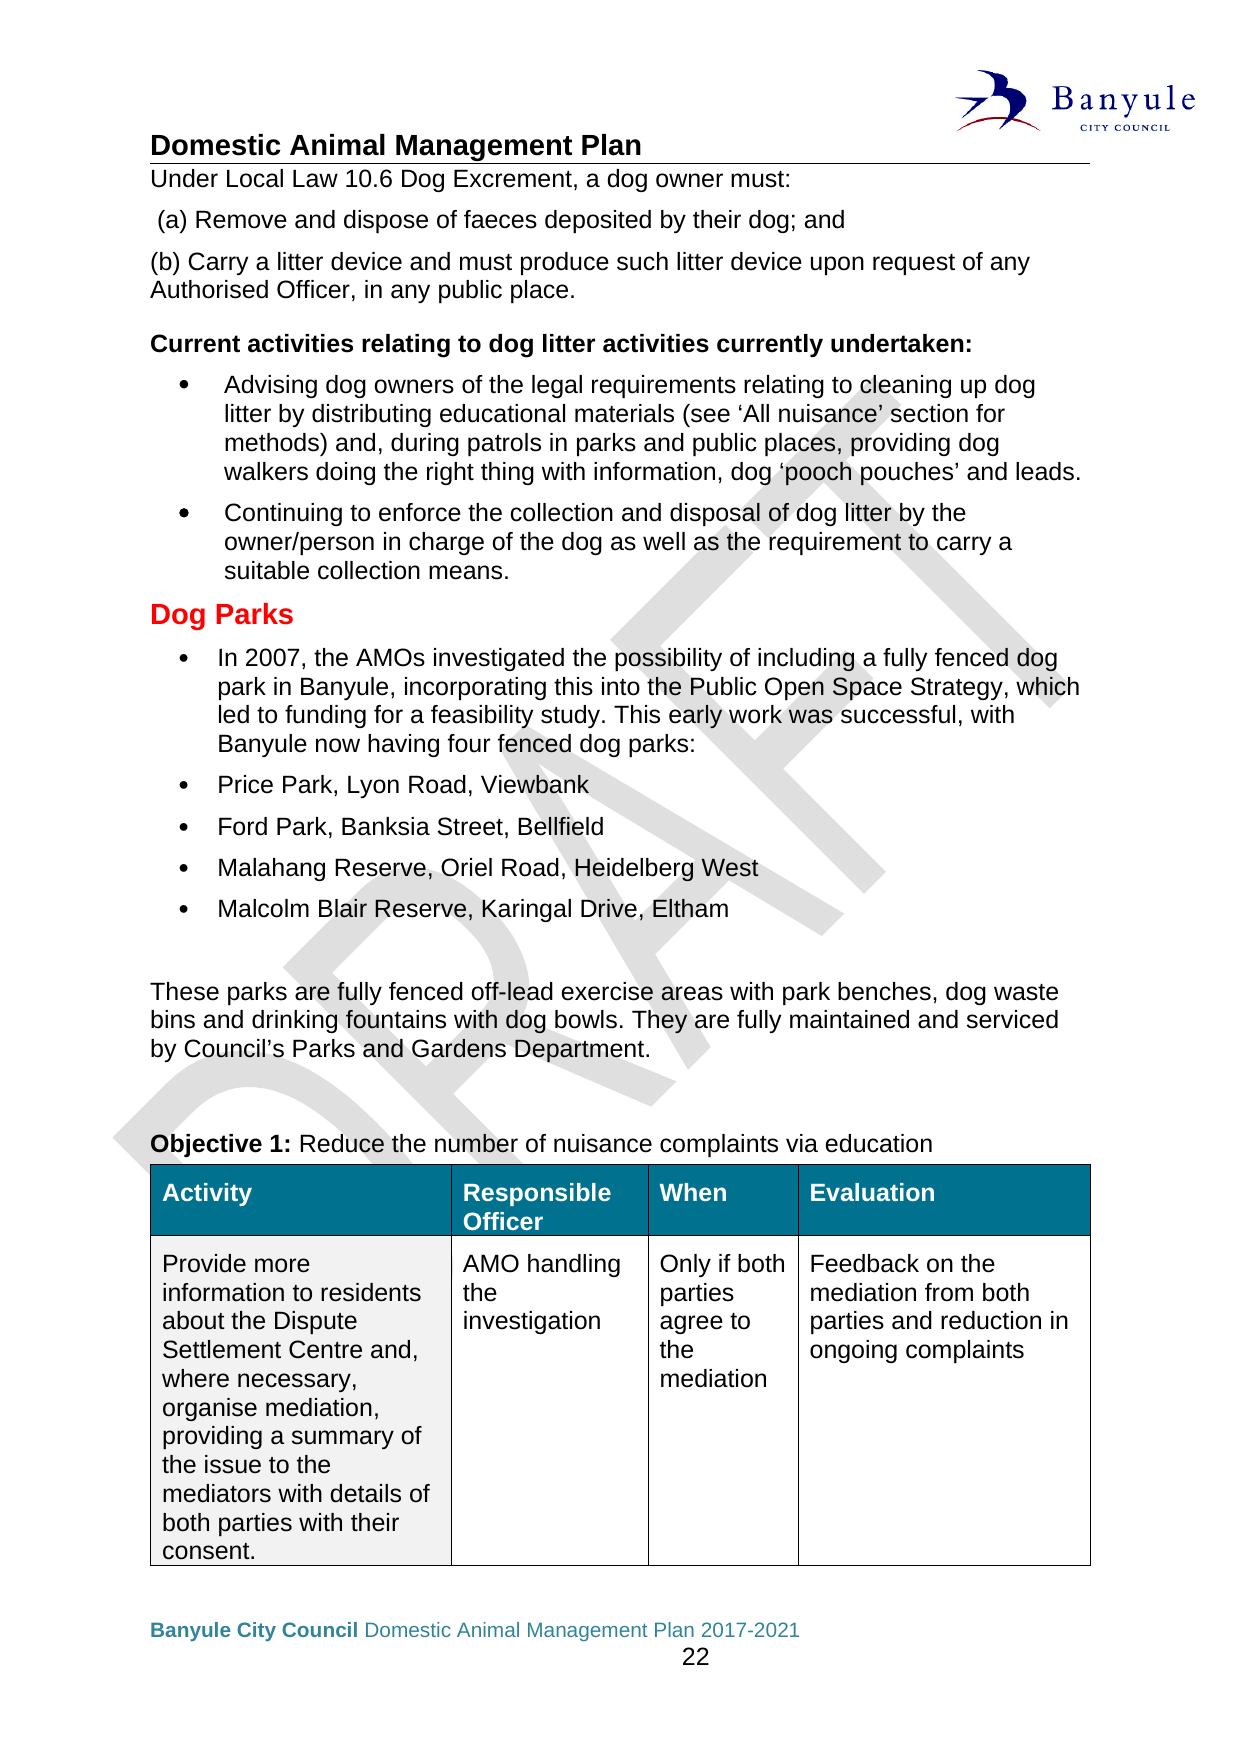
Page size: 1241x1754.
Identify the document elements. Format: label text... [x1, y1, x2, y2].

table_cell Provide more information to residents about the Dispute Settlement Centre and, where necessary, organise mediation, providing a summary of the issue to the mediators with details of both parties with their consent. [151, 1236, 451, 1565]
table_cell Only if both parties agree to the mediation [649, 1236, 798, 1565]
text (a) Remove and dispose of faeces deposited by their dog; and [150, 206, 1090, 234]
text Under Local Law 10.6 Dog Excrement, a dog owner must: [150, 164, 1090, 193]
picture [932, 61, 1218, 141]
list Price Park, Lyon Road, Viewbank [179, 771, 1090, 799]
table_header Activity [151, 1165, 451, 1235]
table_cell AMO handling the investigation [452, 1236, 648, 1565]
list Malahang Reserve, Oriel Road, Heidelberg West [179, 853, 1090, 882]
text Objective 1: Reduce the number of nuisance complaints via education [150, 1129, 1090, 1158]
table_header Responsible Officer [452, 1165, 648, 1235]
text Dog Parks [150, 597, 1090, 631]
text Current activities relating to dog litter activities currently undertaken: [150, 329, 1090, 358]
text (b) Carry a litter device and must produce such litter device upon request of any Authorised Officer, in any public place. [150, 247, 1090, 304]
list Malcolm Blair Reserve, Karingal Drive, Eltham [179, 894, 1090, 923]
text These parks are fully fenced off-lead exercise areas with park benches, dog waste bins and drinking fountains with dog bowls. They are fully maintained and serviced by Council’s Parks and Gardens Department. [150, 977, 1090, 1063]
table_header Evaluation [799, 1165, 1090, 1235]
list In 2007, the AMOs investigated the possibility of including a fully fenced dog park in Banyule, incorporating this into the Public Open Space Strategy, which led to funding for a feasibility study. This early work was successful, with Banyule now having four fenced dog parks: [179, 643, 1090, 758]
list Advising dog owners of the legal requirements relating to cleaning up dog litter by distributing educational materials (see ‘All nuisance’ section for methods) and, during patrols in parks and public places, providing dog walkers doing the right thing with information, dog ‘pooch pouches’ and leads. [179, 371, 1090, 486]
table_cell Feedback on the mediation from both parties and reduction in ongoing complaints [799, 1236, 1090, 1565]
table_header When [649, 1165, 798, 1235]
list Continuing to enforce the collection and disposal of dog litter by the owner/person in charge of the dog as well as the requirement to carry a suitable collection means. [179, 498, 1090, 584]
list Ford Park, Banksia Street, Bellfield [179, 812, 1090, 841]
